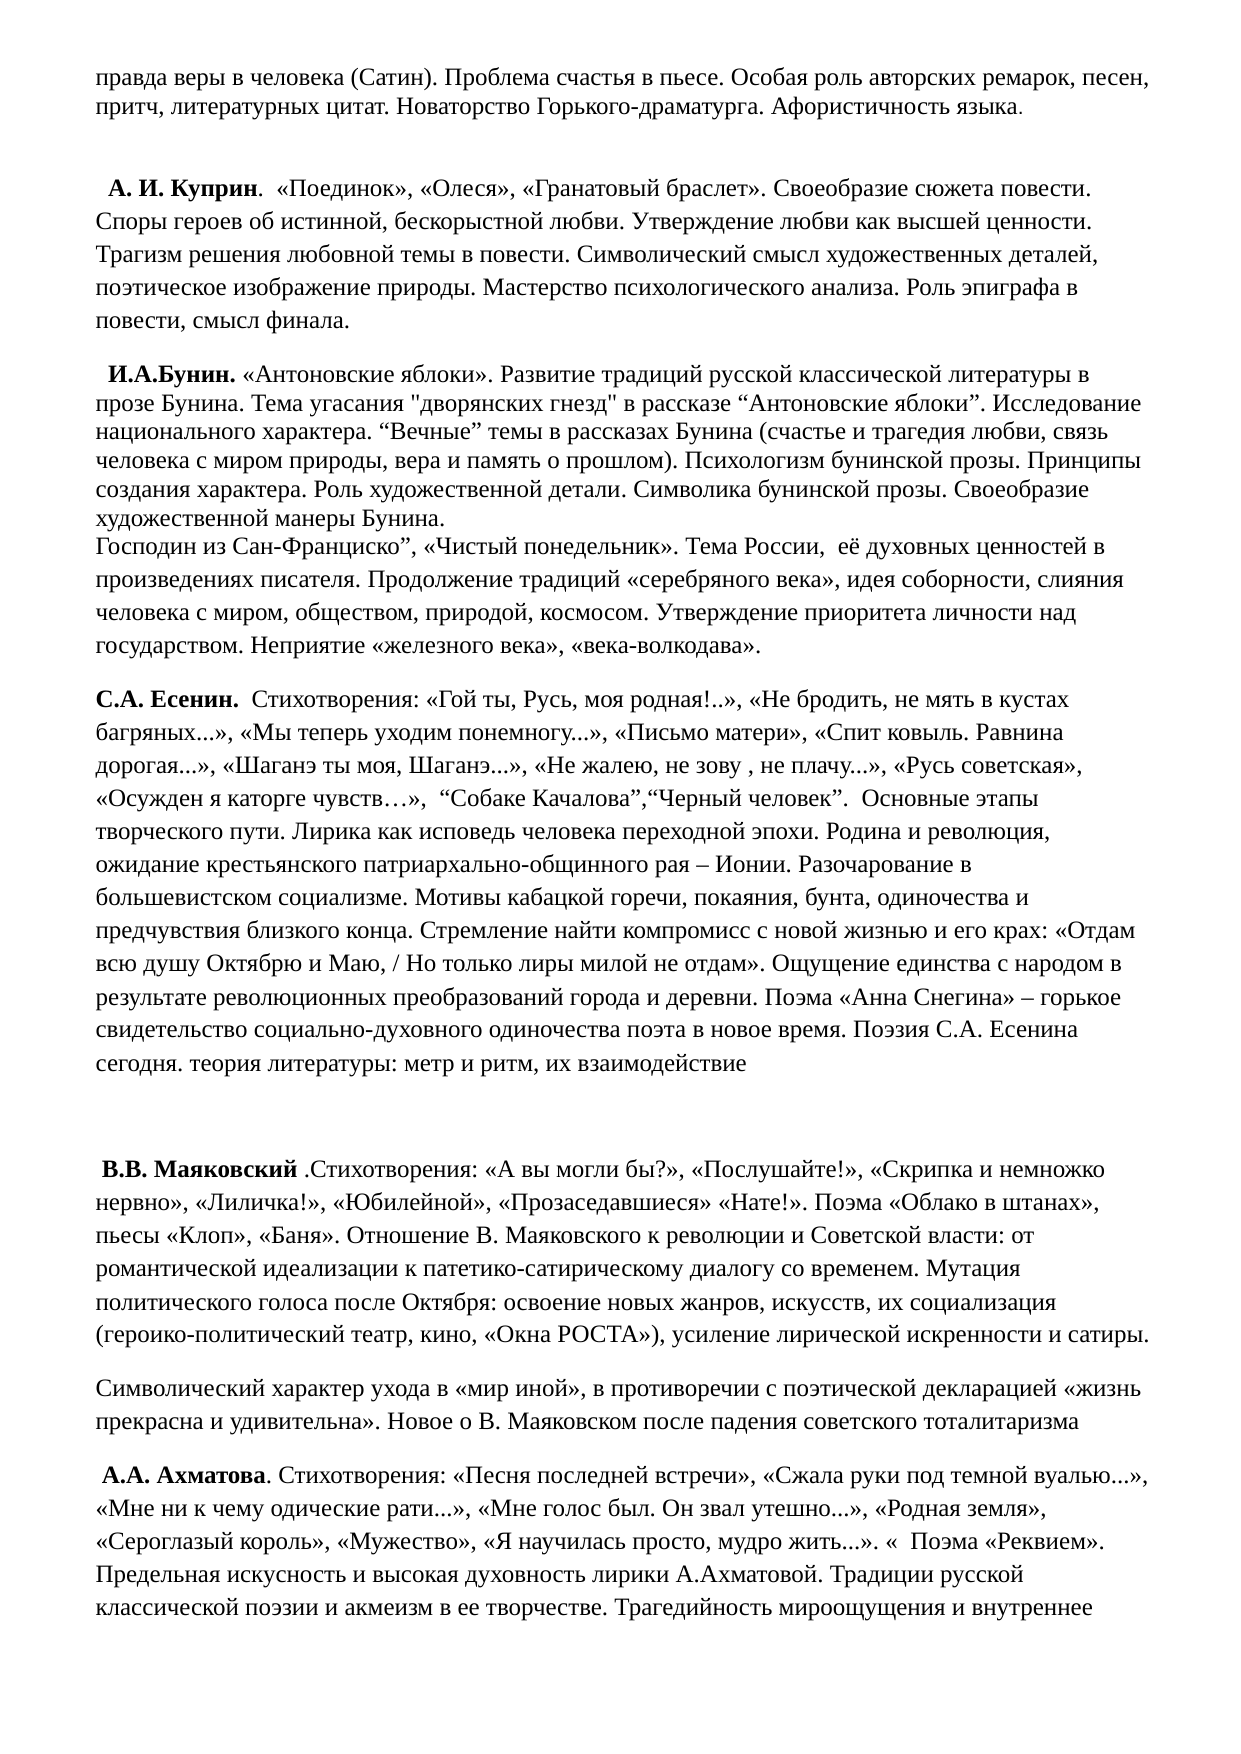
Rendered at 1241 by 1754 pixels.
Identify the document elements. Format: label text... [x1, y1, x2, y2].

text А. И. Куприн. «Поединок», «Олеся», «Гранатовый браслет». Своеобразие сюжета повести. Споры героев об истинной, бескорыстной любви. Утверждение любви как высшей ценности. Трагизм решения любовной темы в повести. Символический смысл художественных деталей, поэтическое изображение природы. Мастерство психологического анализа. Роль эпиграфа в повести, смысл финала. [95, 173, 1152, 334]
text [95, 1460, 1152, 1621]
text Символический характер ухода в «мир иной», в противоречии с поэтической декларацией «жизнь прекрасна и удивительна». Новое о В. Маяковском после падения советского тоталитаризма [95, 1373, 1152, 1435]
text И.А.Бунин. «Антоновские яблоки». Развитие традиций русской классической литературы в прозе Бунина. Тема угасания "дворянских гнезд" в рассказе “Антоновские яблоки”. Исследование национального характера. “Вечные” темы в рассказах Бунина (счастье и трагедия любви, связь человека с миром природы, вера и память о прошлом). Психологизм бунинской прозы. Принципы создания характера. Роль художественной детали. Символика бунинской прозы. Своеобразие художественной манеры Бунина. [95, 359, 1152, 531]
text С.А. Есенин. Стихотворения: «Гой ты, Русь, моя родная!..», «Не бродить, не мять в кустах багряных...», «Мы теперь уходим понемногу...», «Письмо матери», «Спит ковыль. Равнина дорогая...», «Шаганэ ты моя, Шаганэ...», «Не жалею, не зову , не плачу...», «Русь советская», «Осужден я каторге чувств…», “Собаке Качалова”,“Черный человек”. Основные этапы творческого пути. Лирика как исповедь человека переходной эпохи. Родина и революция, ожидание крестьянского патриархально-общинного рая – Ионии. Разочарование в большевистском социализме. Мотивы кабацкой горечи, покаяния, бунта, одиночества и предчувствия близкого конца. Стремление найти компромисс с новой жизнью и его крах: «Отдам всю душу Октябрю и Маю, / Но только лиры милой не отдам». Ощущение единства с народом в результате революционных преобразований города и деревни. Поэма «Анна Снегина» – горькое свидетельство социально-духовного одиночества поэта в новое время. Поэзия С.А. Есенина сегодня. теория литературы: метр и ритм, их взаимодействие [95, 684, 1152, 1076]
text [95, 62, 1152, 120]
text Господин из Сан-Франциско”, «Чистый понедельник». Тема России, её духовных ценностей в произведениях писателя. Продолжение традиций «серебряного века», идея соборности, слияния человека с миром, обществом, природой, космосом. Утверждение приоритета личности над государством. Неприятие «железного века», «века-волкодава». [95, 531, 1152, 659]
text В.В. Маяковский .Стихотворения: «А вы могли бы?», «Послушайте!», «Скрипка и немножко нервно», «Лиличка!», «Юбилейной», «Прозаседавшиеся» «Нате!». Поэма «Облако в штанах», пьесы «Клоп», «Баня». Отношение В. Маяковского к революции и Советской власти: от романтической идеализации к патетико-сатирическому диалогу со временем. Мутация политического голоса после Октября: освоение новых жанров, искусств, их социализация (героико-политический театр, кино, «Окна РОСТА»), усиление лирической искренности и сатиры. [95, 1154, 1152, 1348]
